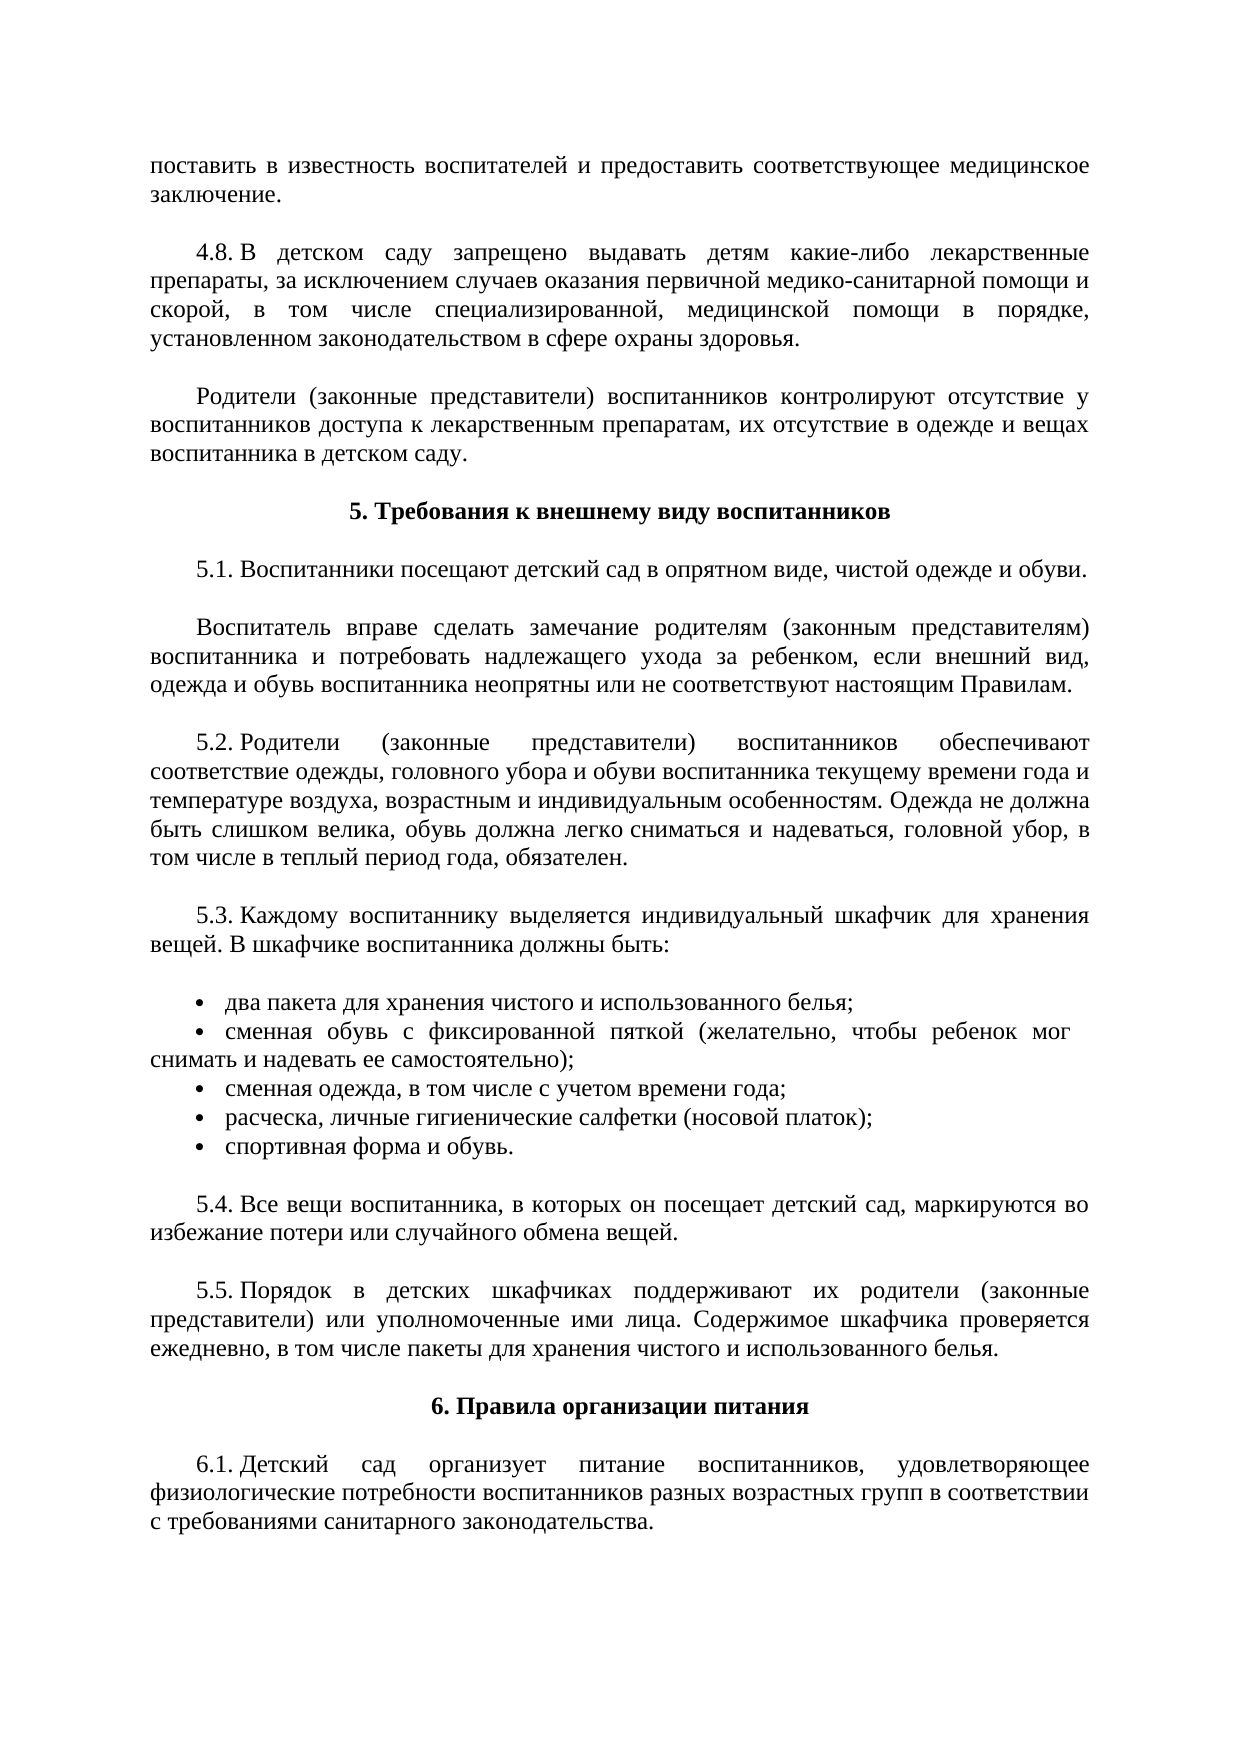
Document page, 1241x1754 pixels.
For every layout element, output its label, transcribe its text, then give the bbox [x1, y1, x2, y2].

text 5.1. Воспитанники посещают детский сад в опрятном виде, чистой одежде и обуви. [150, 554, 1090, 583]
list сменная одежда, в том числе с учетом времени года; [150, 1073, 1071, 1102]
text Родители (законные представители) воспитанников контролируют отсутствие у воспитанников доступа к лекарственным препаратам, их отсутствие в одежде и вещах воспитанника в детском саду. [150, 381, 1090, 467]
text 4.8. В детском саду запрещено выдавать детям какие-либо лекарственные препараты, за исключением случаев оказания первичной медико-санитарной помощи и скорой, в том числе специализированной, медицинской помощи в порядке, установленном законодательством в сфере охраны здоровья. [150, 237, 1090, 352]
text Воспитатель вправе сделать замечание родителям (законным представителям) воспитанника и потребовать надлежащего ухода за ребенком, если внешний вид, одежда и обувь воспитанника неопрятны или не соответствуют настоящим Правилам. [150, 612, 1090, 698]
text 5.2. Родители (законные представители) воспитанников обеспечивают соответствие одежды, головного убора и обуви воспитанника текущему времени года и температуре воздуха, возрастным и индивидуальным особенностям. Одежда не должна быть слишком велика, обувь должна легко сниматься и надеваться, головной убор, в том числе в теплый период года, обязателен. [150, 727, 1090, 871]
list сменная обувь с фиксированной пяткой (желательно, чтобы ребенок мог снимать и надевать ее самостоятельно); [150, 1016, 1071, 1073]
text 5.5. Порядок в детских шкафчиках поддерживают их родители (законные представители) или уполномоченные ими лица. Содержимое шкафчика проверяется ежедневно, в том числе пакеты для хранения чистого и использованного белья. [150, 1275, 1090, 1362]
list два пакета для хранения чистого и использованного белья; [150, 987, 1071, 1016]
text 6.1. Детский сад организует питание воспитанников, удовлетворяющее физиологические потребности воспитанников разных возрастных групп в соответствии с требованиями санитарного законодательства. [150, 1449, 1090, 1535]
text 6. Правила организации питания [150, 1391, 1090, 1419]
text 5. Требования к внешнему виду воспитанников [150, 496, 1090, 525]
text 5.3. Каждому воспитаннику выделяется индивидуальный шкафчик для хранения вещей. В шкафчике воспитанника должны быть: [150, 900, 1090, 958]
list расческа, личные гигиенические салфетки (носовой платок); [150, 1102, 1071, 1131]
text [150, 150, 1090, 207]
text 5.4. Все вещи воспитанника, в которых он посещает детский сад, маркируются во избежание потери или случайного обмена вещей. [150, 1189, 1090, 1246]
list спортивная форма и обувь. [150, 1131, 1071, 1159]
